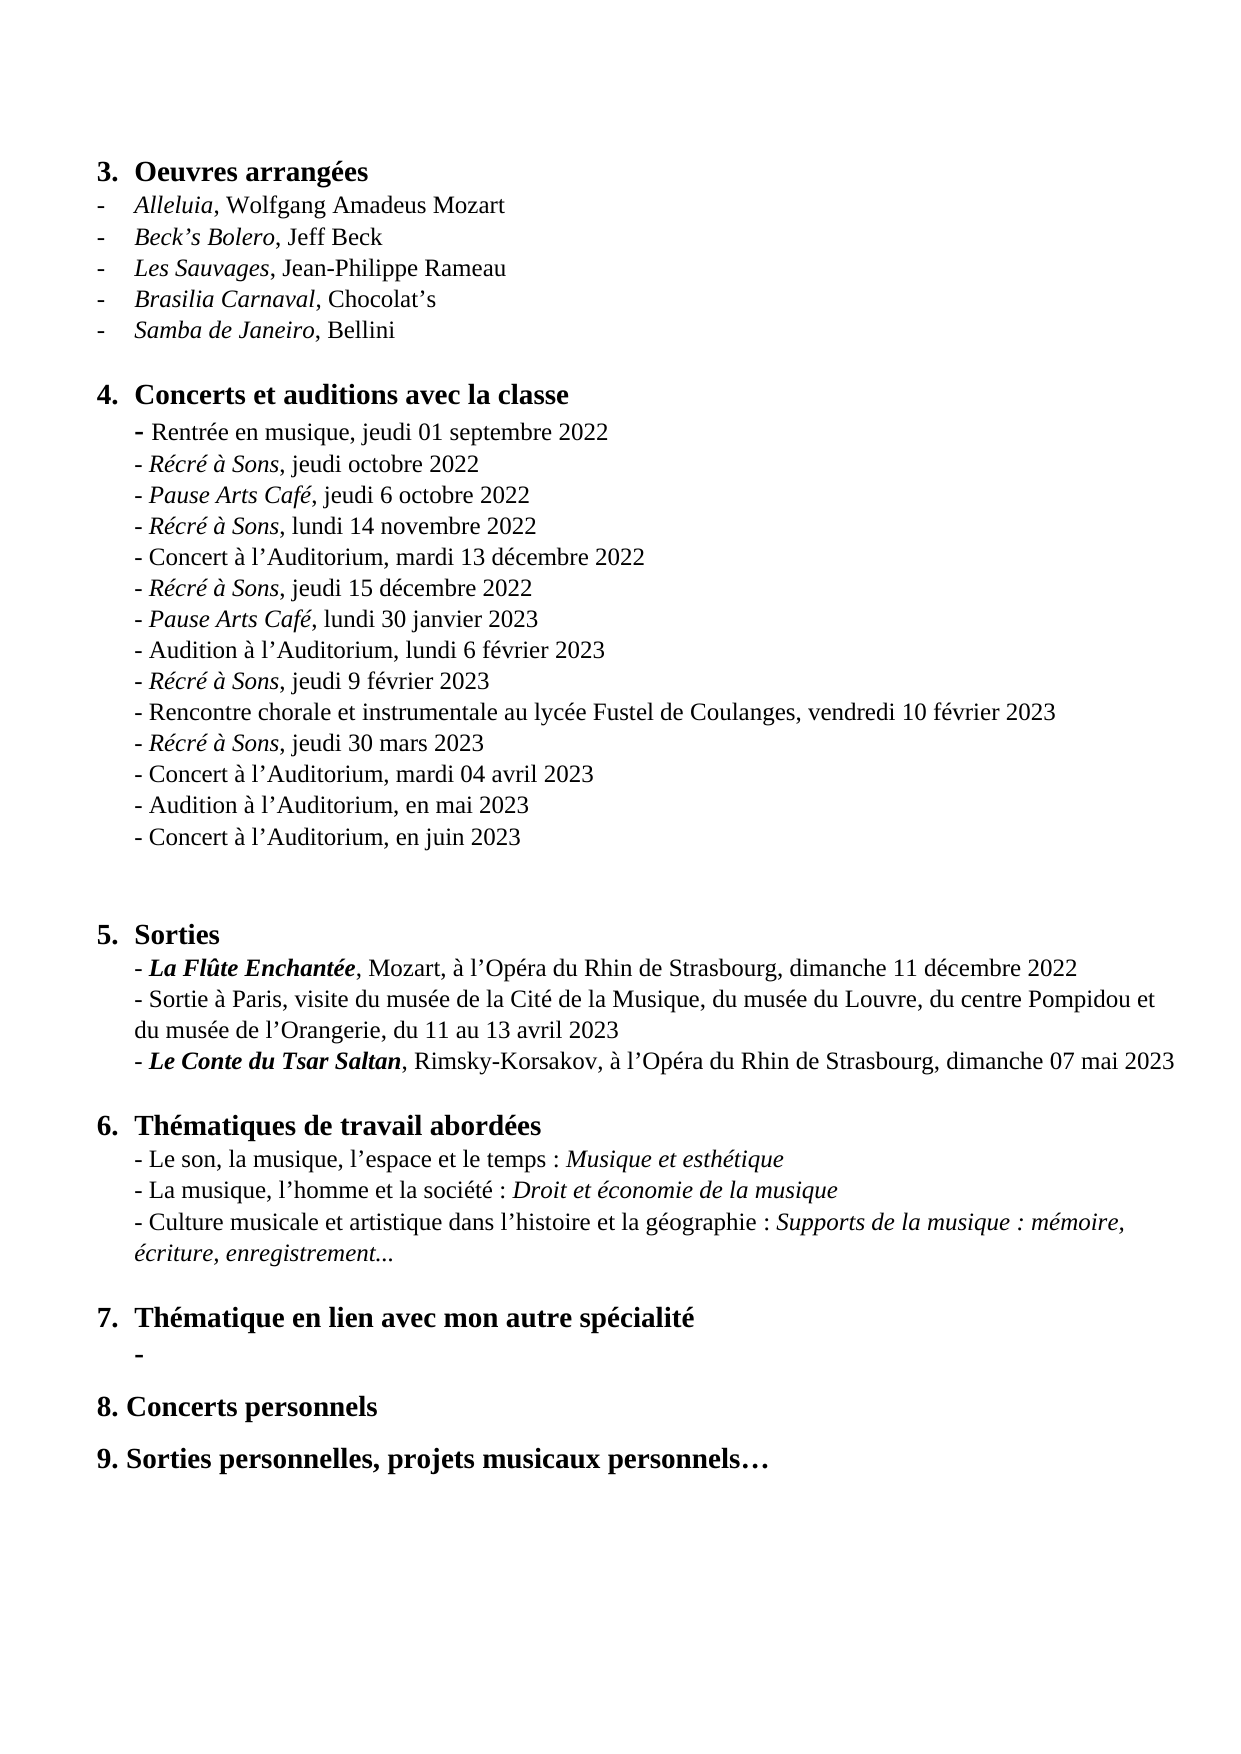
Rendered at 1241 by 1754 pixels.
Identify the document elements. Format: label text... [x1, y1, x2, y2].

list - La Flûte Enchantée, Mozart, à l’Opéra du Rhin de Strasbourg, dimanche 11 décembre 2022 [134, 953, 1181, 982]
list - Récré à Sons, jeudi 30 mars 2023 [134, 728, 1181, 757]
list - Audition à l’Auditorium, en mai 2023 [134, 791, 1181, 819]
list - Concert à l’Auditorium, mardi 04 avril 2023 [134, 759, 1181, 788]
list - Pause Arts Café, lundi 30 janvier 2023 [134, 604, 1181, 633]
list - Rentrée en musique, jeudi 01 septembre 2022 [134, 413, 1181, 447]
list Beck’s Bolero, Jeff Beck [97, 222, 1181, 250]
list - La musique, l’homme et la société : Droit et économie de la musique [134, 1176, 1181, 1204]
list - Récré à Sons, jeudi 15 décembre 2022 [134, 573, 1181, 602]
list Samba de Janeiro, Bellini [97, 315, 1181, 343]
list Brasilia Carnaval, Chocolat’s [97, 284, 1181, 312]
list - Récré à Sons, jeudi 9 février 2023 [134, 666, 1181, 695]
list Thématiques de travail abordées [97, 1108, 1181, 1142]
list - Concert à l’Auditorium, en juin 2023 [134, 822, 1181, 850]
list - Concert à l’Auditorium, mardi 13 décembre 2022 [134, 542, 1181, 571]
list Les Sauvages, Jean-Philippe Rameau [97, 253, 1181, 281]
list - Sortie à Paris, visite du musée de la Cité de la Musique, du musée du Louvre, du centre Pompidou et du musée de l’Orangerie, du 11 au 13 avril 2023 [134, 984, 1181, 1044]
list - Récré à Sons, lundi 14 novembre 2022 [134, 511, 1181, 540]
text 9. Sorties personnelles, projets musicaux personnels… [97, 1442, 1181, 1475]
list Thématique en lien avec mon autre spécialité [97, 1300, 1181, 1333]
list Concerts et auditions avec la classe [97, 377, 1181, 410]
list - Audition à l’Auditorium, lundi 6 février 2023 [134, 635, 1181, 664]
list Alleluia, Wolfgang Amadeus Mozart [97, 191, 1181, 219]
text 8. Concerts personnels [97, 1389, 1181, 1422]
list - Culture musicale et artistique dans l’histoire et la géographie : Supports de la musique : mémoire, écriture, enregistrement... [134, 1207, 1181, 1266]
list - Le Conte du Tsar Saltan, Rimsky-Korsakov, à l’Opéra du Rhin de Strasbourg, dimanche 07 mai 2023 [134, 1046, 1181, 1075]
list - Pause Arts Café, jeudi 6 octobre 2022 [134, 480, 1181, 509]
list Sorties [97, 917, 1181, 951]
list - [134, 1336, 1181, 1369]
list Oeuvres arrangées [97, 154, 1181, 188]
list - Le son, la musique, l’espace et le temps : Musique et esthétique [134, 1144, 1181, 1173]
list - Rencontre chorale et instrumentale au lycée Fustel de Coulanges, vendredi 10 février 2023 [134, 697, 1181, 726]
list - Récré à Sons, jeudi octobre 2022 [134, 449, 1181, 478]
